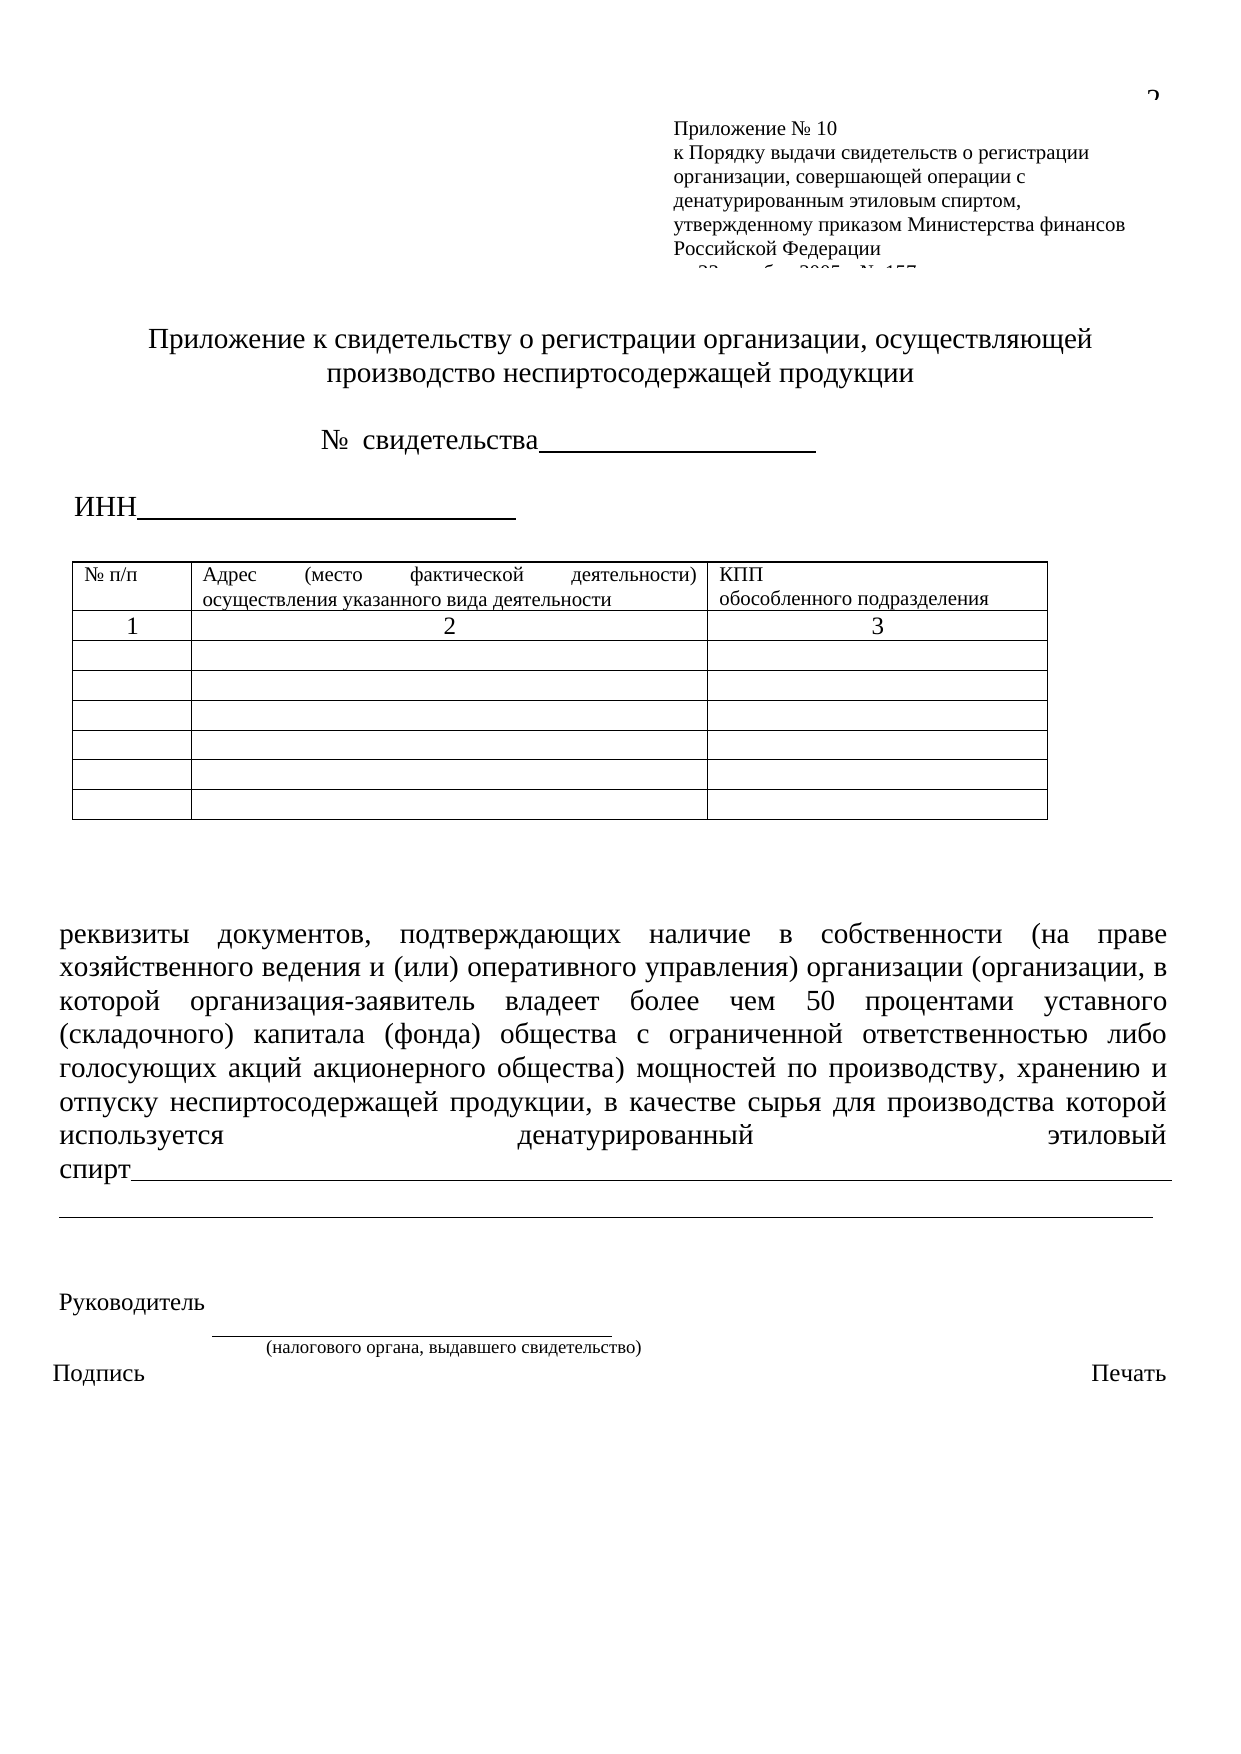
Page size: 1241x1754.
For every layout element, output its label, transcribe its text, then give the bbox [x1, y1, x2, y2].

table_cell [708, 760, 1047, 789]
text реквизиты документов, подтверждающих наличие в собственности (на праве хозяйственного ведения и (или) оперативного управления) организации (организации, в которой организация-заявитель владеет более чем 50 процентами уставного (складочного) капитала (фонда) общества с ограниченной ответственностью либо голосующих акций акционерного общества) мощностей по производству, хранению и отпуску неспиртосодержащей продукции, в качестве сырья для производства которой используется денатурированный этиловый спирт [59, 916, 1167, 1184]
table_cell 2 [192, 611, 707, 640]
table_cell [73, 731, 191, 759]
table_cell [708, 701, 1047, 729]
table_cell [73, 701, 191, 729]
text ИНН [74, 489, 1178, 523]
table_cell [192, 671, 707, 700]
table_cell [192, 641, 707, 670]
table_cell [708, 641, 1047, 670]
text Руководитель [58, 1287, 207, 1316]
table_cell [192, 790, 707, 819]
table_cell [192, 701, 707, 729]
table_cell 1 [73, 611, 191, 640]
table_cell [708, 671, 1047, 700]
table_header КПП обособленного подразделения [708, 563, 1047, 610]
table_cell [73, 760, 191, 789]
text Приложение к свидетельству о регистрации организации, осуществляющей производство неспиртосодержащей продукции [148, 321, 1178, 388]
table_cell [73, 790, 191, 819]
text (налогового органа, выдавшего свидетельство) [266, 1336, 1178, 1358]
table_header № п/п [73, 563, 191, 610]
table_cell [192, 731, 707, 759]
table_cell [73, 671, 191, 700]
table_cell [192, 760, 707, 789]
table_header Адрес (место фактической деятельности) осуществления указанного вида деятельности [192, 563, 707, 610]
table_cell [708, 731, 1047, 759]
text № свидетельства [321, 422, 1178, 456]
table_cell [73, 641, 191, 670]
table_cell 3 [708, 611, 1047, 640]
table_cell [708, 790, 1047, 819]
text Подпись Печать [52, 1358, 1178, 1387]
